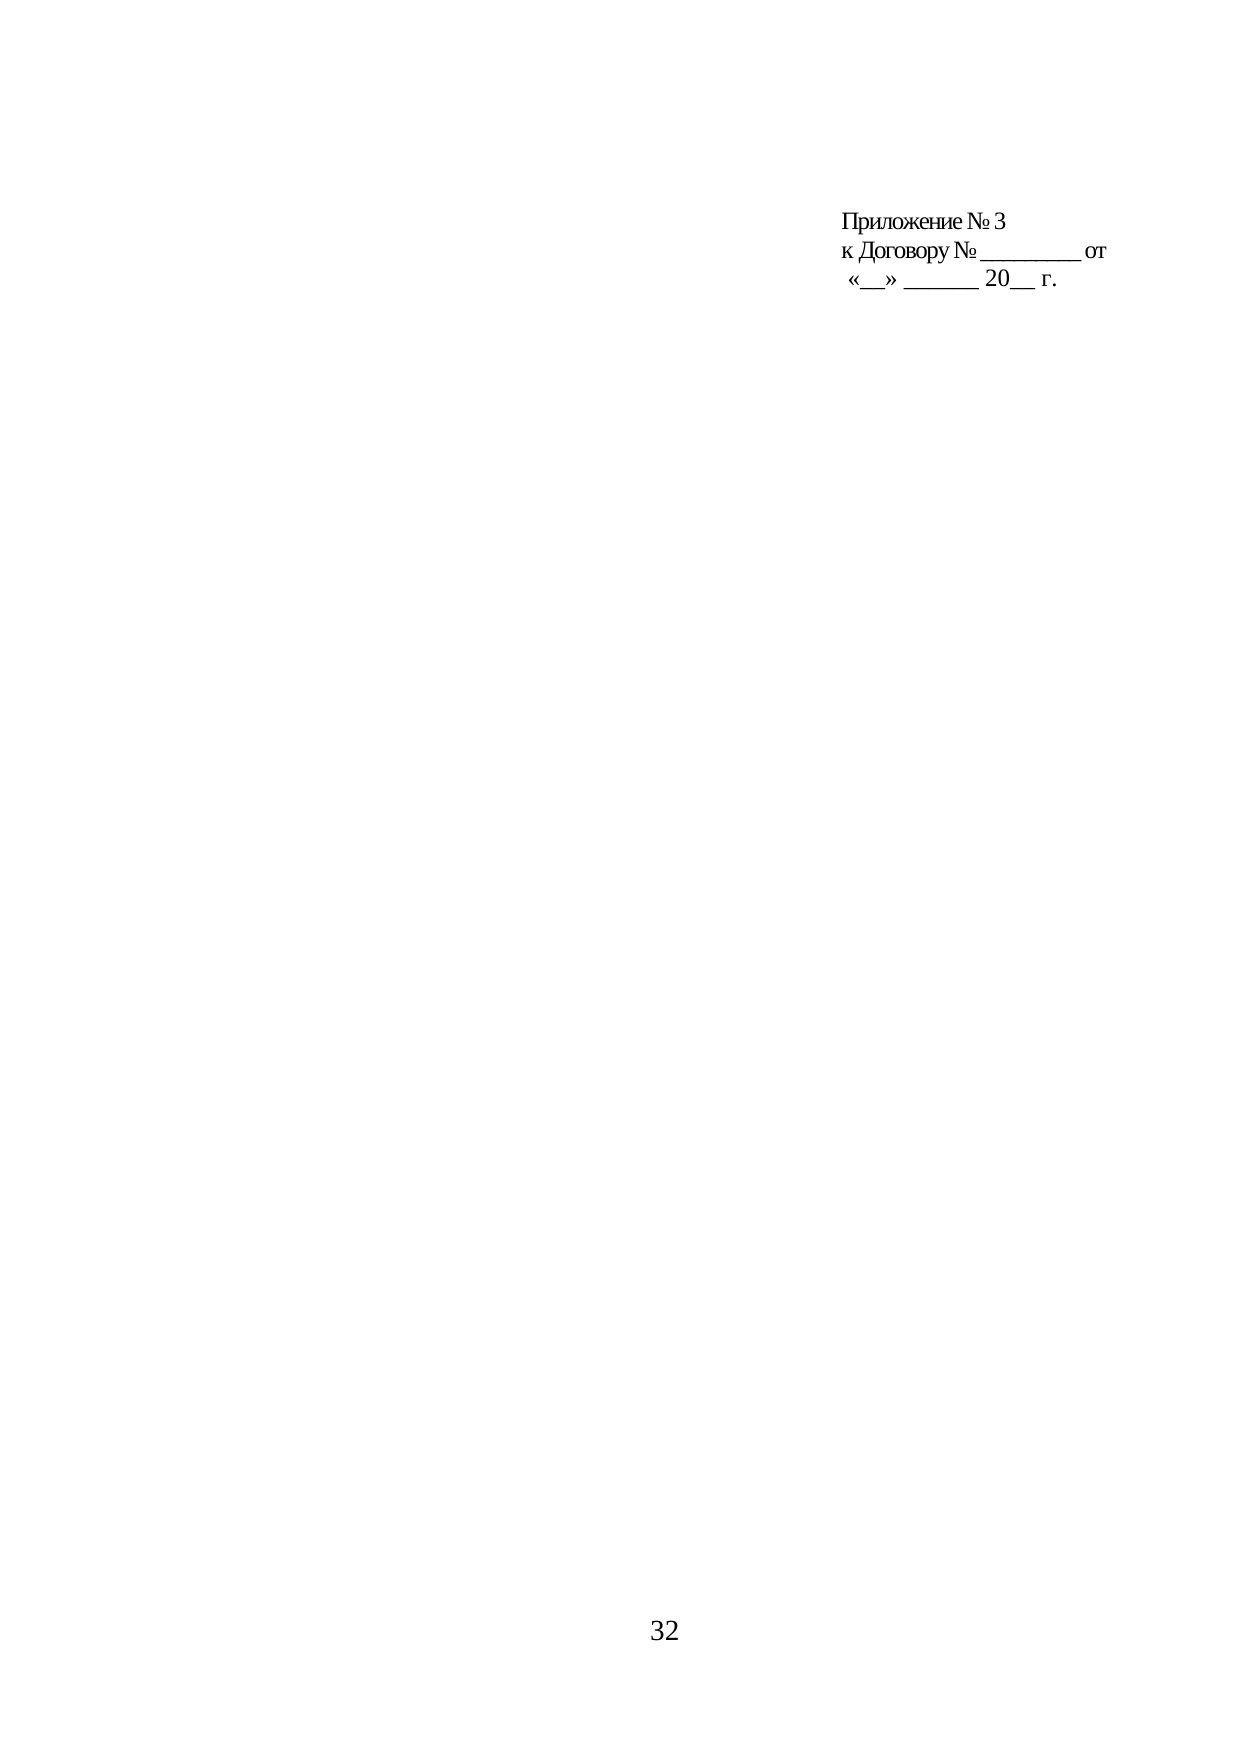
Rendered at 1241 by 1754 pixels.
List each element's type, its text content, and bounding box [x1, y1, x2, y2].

text к Договору № _________ от [767, 235, 1152, 263]
text Приложение № 3 [767, 206, 1152, 235]
text «__» ______ 20__ г. [767, 263, 1152, 292]
